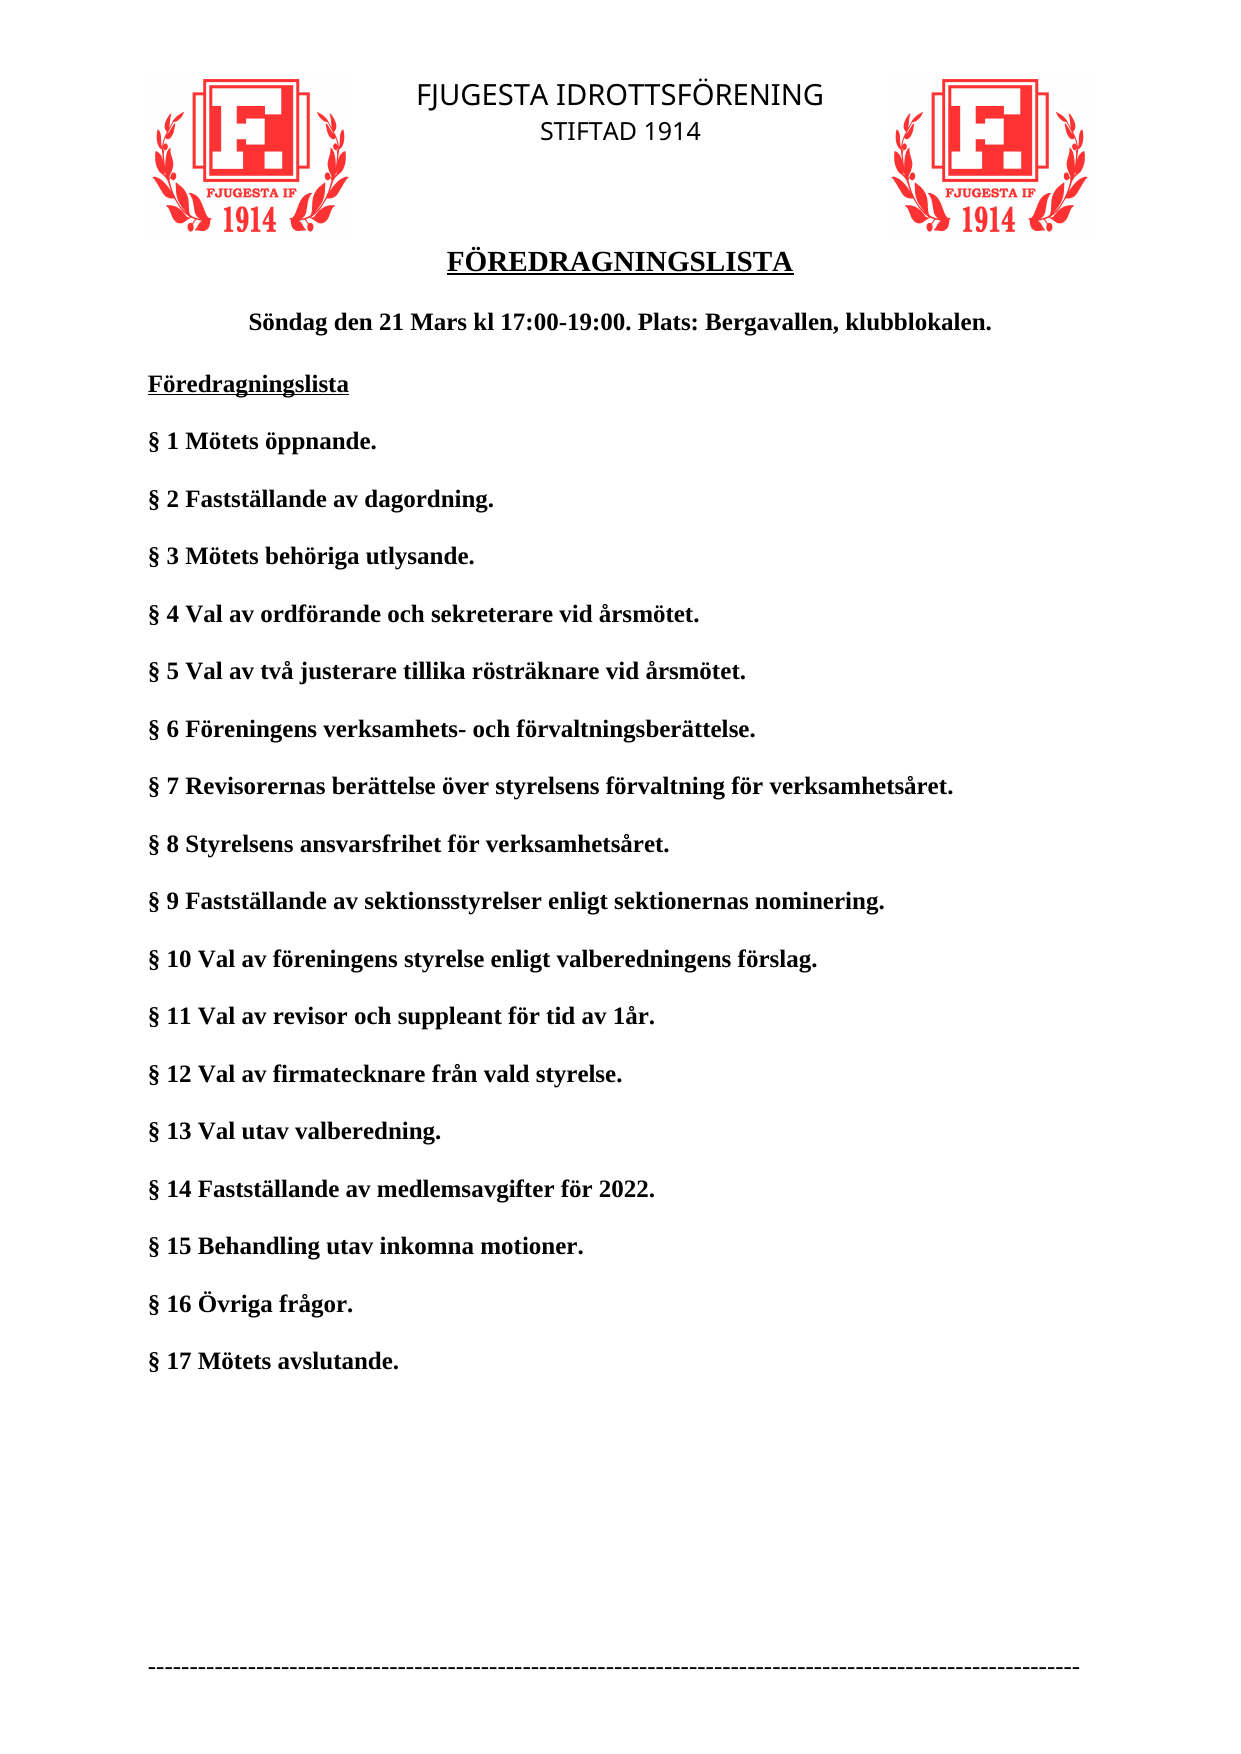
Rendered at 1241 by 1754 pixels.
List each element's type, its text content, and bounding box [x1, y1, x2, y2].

text § 8 Styrelsens ansvarsfrihet för verksamhetsåret. [148, 829, 1093, 858]
text § 16 Övriga frågor. [148, 1289, 1093, 1318]
text Söndag den 21 Mars kl 17:00-19:00. Plats: Bergavallen, klubblokalen. [148, 307, 1093, 335]
text § 10 Val av föreningens styrelse enligt valberedningens förslag. [148, 944, 1093, 973]
text § 14 Fastställande av medlemsavgifter för 2022. [148, 1174, 1093, 1203]
text § 12 Val av firmatecknare från vald styrelse. [148, 1059, 1093, 1088]
subtitle FÖREDRAGNINGSLISTA [148, 244, 1093, 278]
text § 3 Mötets behöriga utlysande. [148, 541, 1093, 570]
text § 7 Revisorernas berättelse över styrelsens förvaltning för verksamhetsåret. [148, 771, 1093, 800]
text § 9 Fastställande av sektionsstyrelser enligt sektionernas nominering. [148, 886, 1093, 915]
subtitle Föredragningslista [148, 369, 1093, 398]
text § 17 Mötets avslutande. [148, 1346, 1093, 1375]
text § 11 Val av revisor och suppleant för tid av 1år. [148, 1001, 1093, 1030]
text § 13 Val utav valberedning. [148, 1116, 1093, 1145]
text § 1 Mötets öppnande. [148, 426, 1093, 455]
text § 4 Val av ordförande och sekreterare vid årsmötet. [148, 599, 1093, 628]
picture [147, 72, 354, 240]
text § 6 Föreningens verksamhets- och förvaltningsberättelse. [148, 714, 1093, 743]
picture [886, 72, 1093, 240]
text § 15 Behandling utav inkomna motioner. [148, 1231, 1093, 1260]
text § 5 Val av två justerare tillika rösträknare vid årsmötet. [148, 656, 1093, 685]
text § 2 Fastställande av dagordning. [148, 484, 1093, 513]
